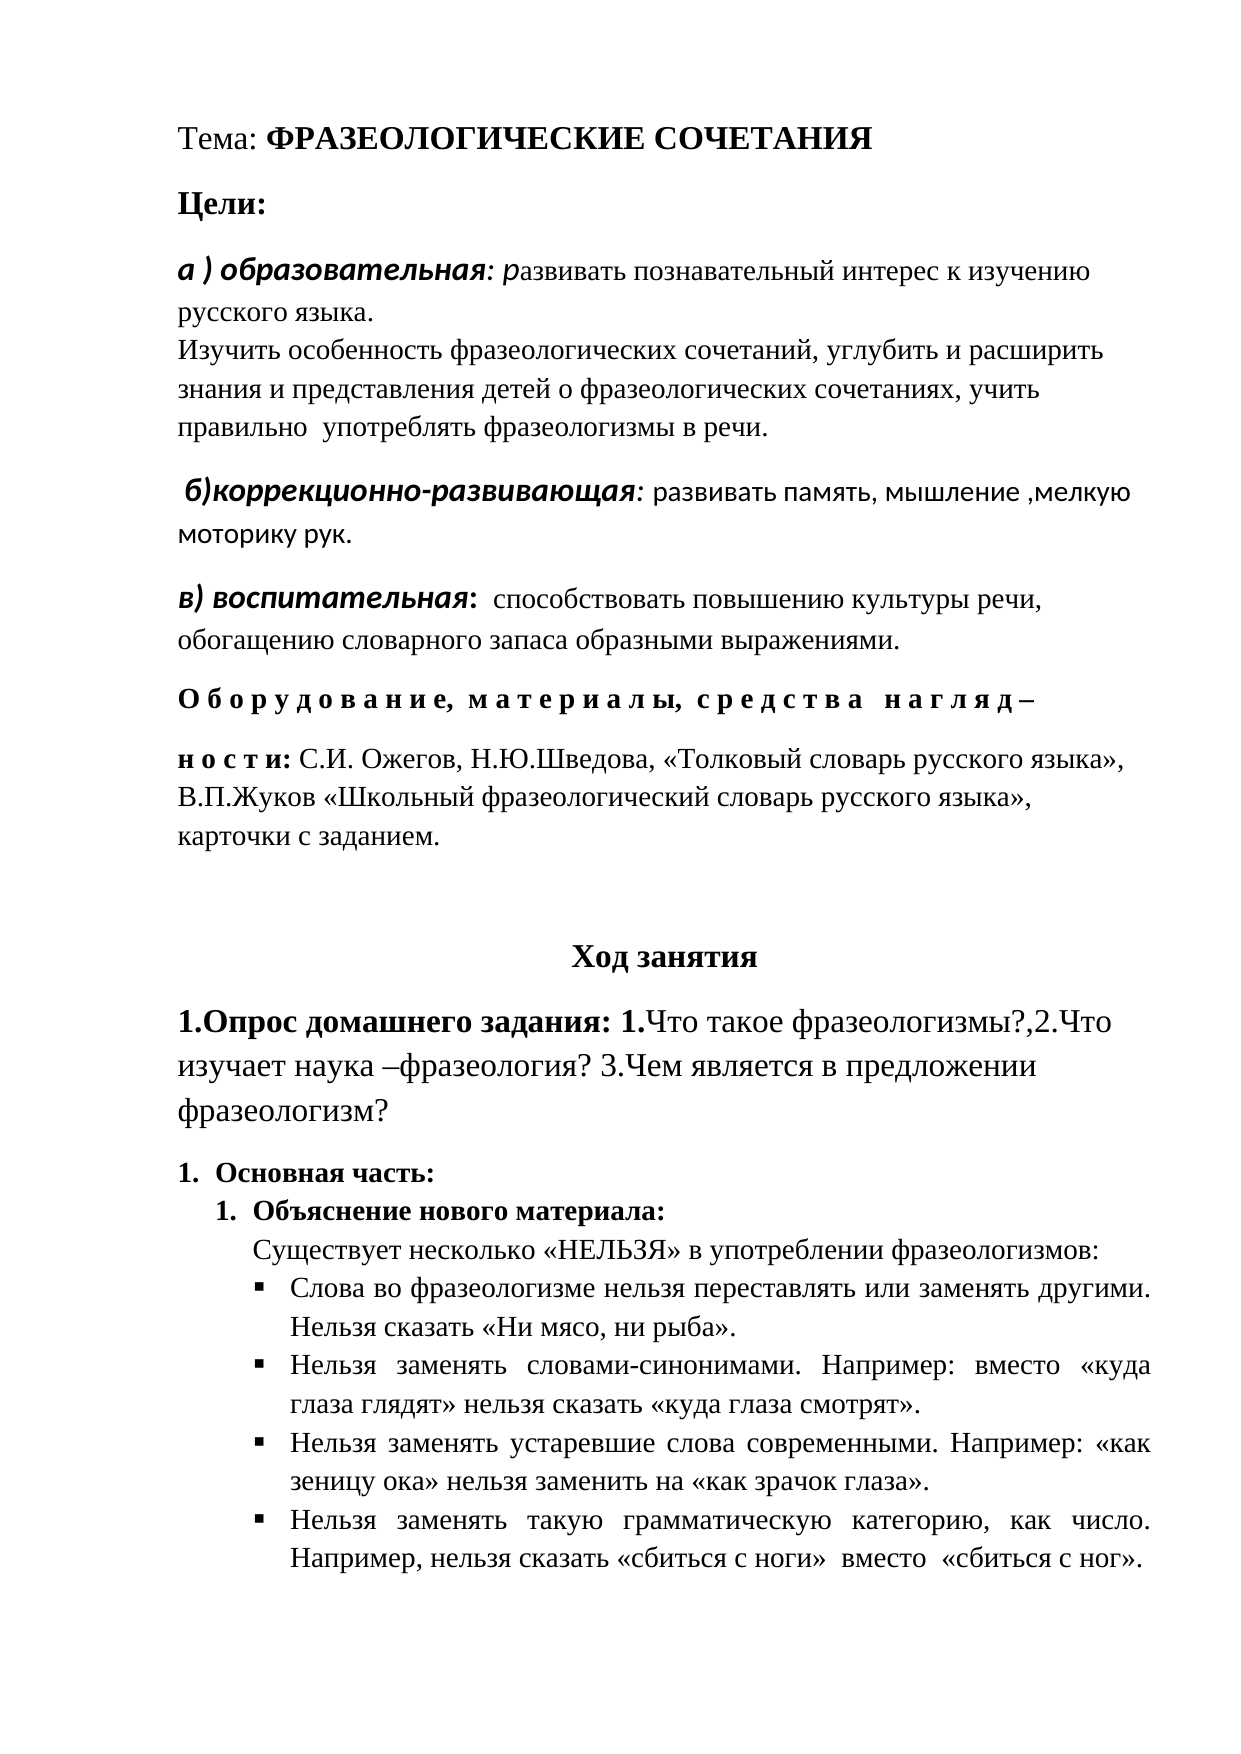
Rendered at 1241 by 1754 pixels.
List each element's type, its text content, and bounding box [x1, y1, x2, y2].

text О б о р у д о в а н и е, м а т е р и а л ы, с р е д с т в а н а г л я д – [177, 682, 1152, 715]
list Нельзя заменять словами-синонимами. Например: вместо «куда глаза глядят» нельзя сказать «куда глаза смотрят». [252, 1347, 1152, 1420]
list Слова во фразеологизме нельзя переставлять или заменять другими. Нельзя сказать «Ни мясо, ни рыба». [252, 1270, 1152, 1342]
text б)коррекционно-развивающая: развивать память, мышление ,мелкую моторику рук. [177, 469, 1152, 550]
list Существует несколько «НЕЛЬЗЯ» в употреблении фразеологизмов: [252, 1232, 1152, 1265]
text 1.Опрос домашнего задания: 1.Что такое фразеологизмы?,2.Что изучает наука –фразеология? 3.Чем является в предложении фразеологизм? [177, 1002, 1152, 1128]
text Ход занятия [177, 937, 1152, 975]
list Нельзя заменять устаревшие слова современными. Например: «как зеницу ока» нельзя заменить на «как зрачок глаза». [252, 1425, 1152, 1497]
text Цели: [177, 183, 1152, 221]
text в) воспитательная: способствовать повышению культуры речи, обогащению словарного запаса образными выражениями. [177, 576, 1152, 656]
list Нельзя заменять такую грамматическую категорию, как число. Например, нельзя сказать «сбиться с ноги» вместо «сбиться с ног». [252, 1502, 1152, 1574]
text Тема: ФРАЗЕОЛОГИЧЕСКИЕ СОЧЕТАНИЯ [177, 118, 1152, 156]
text н о с т и: С.И. Ожегов, Н.Ю.Шведова, «Толковый словарь русского языка», В.П.Жуков «Школьный фразеологический словарь русского языка», карточки с заданием. [177, 741, 1152, 852]
text а ) образовательная: развивать познавательный интерес к изучению русского языка. Изучить особенность фразеологических сочетаний, углубить и расширить знания и представления детей о фразеологических сочетаниях, учить правильно употреблять фразеологизмы в речи. [177, 248, 1152, 443]
list Основная часть: [177, 1155, 1152, 1188]
list Объяснение нового материала: [215, 1193, 1152, 1227]
